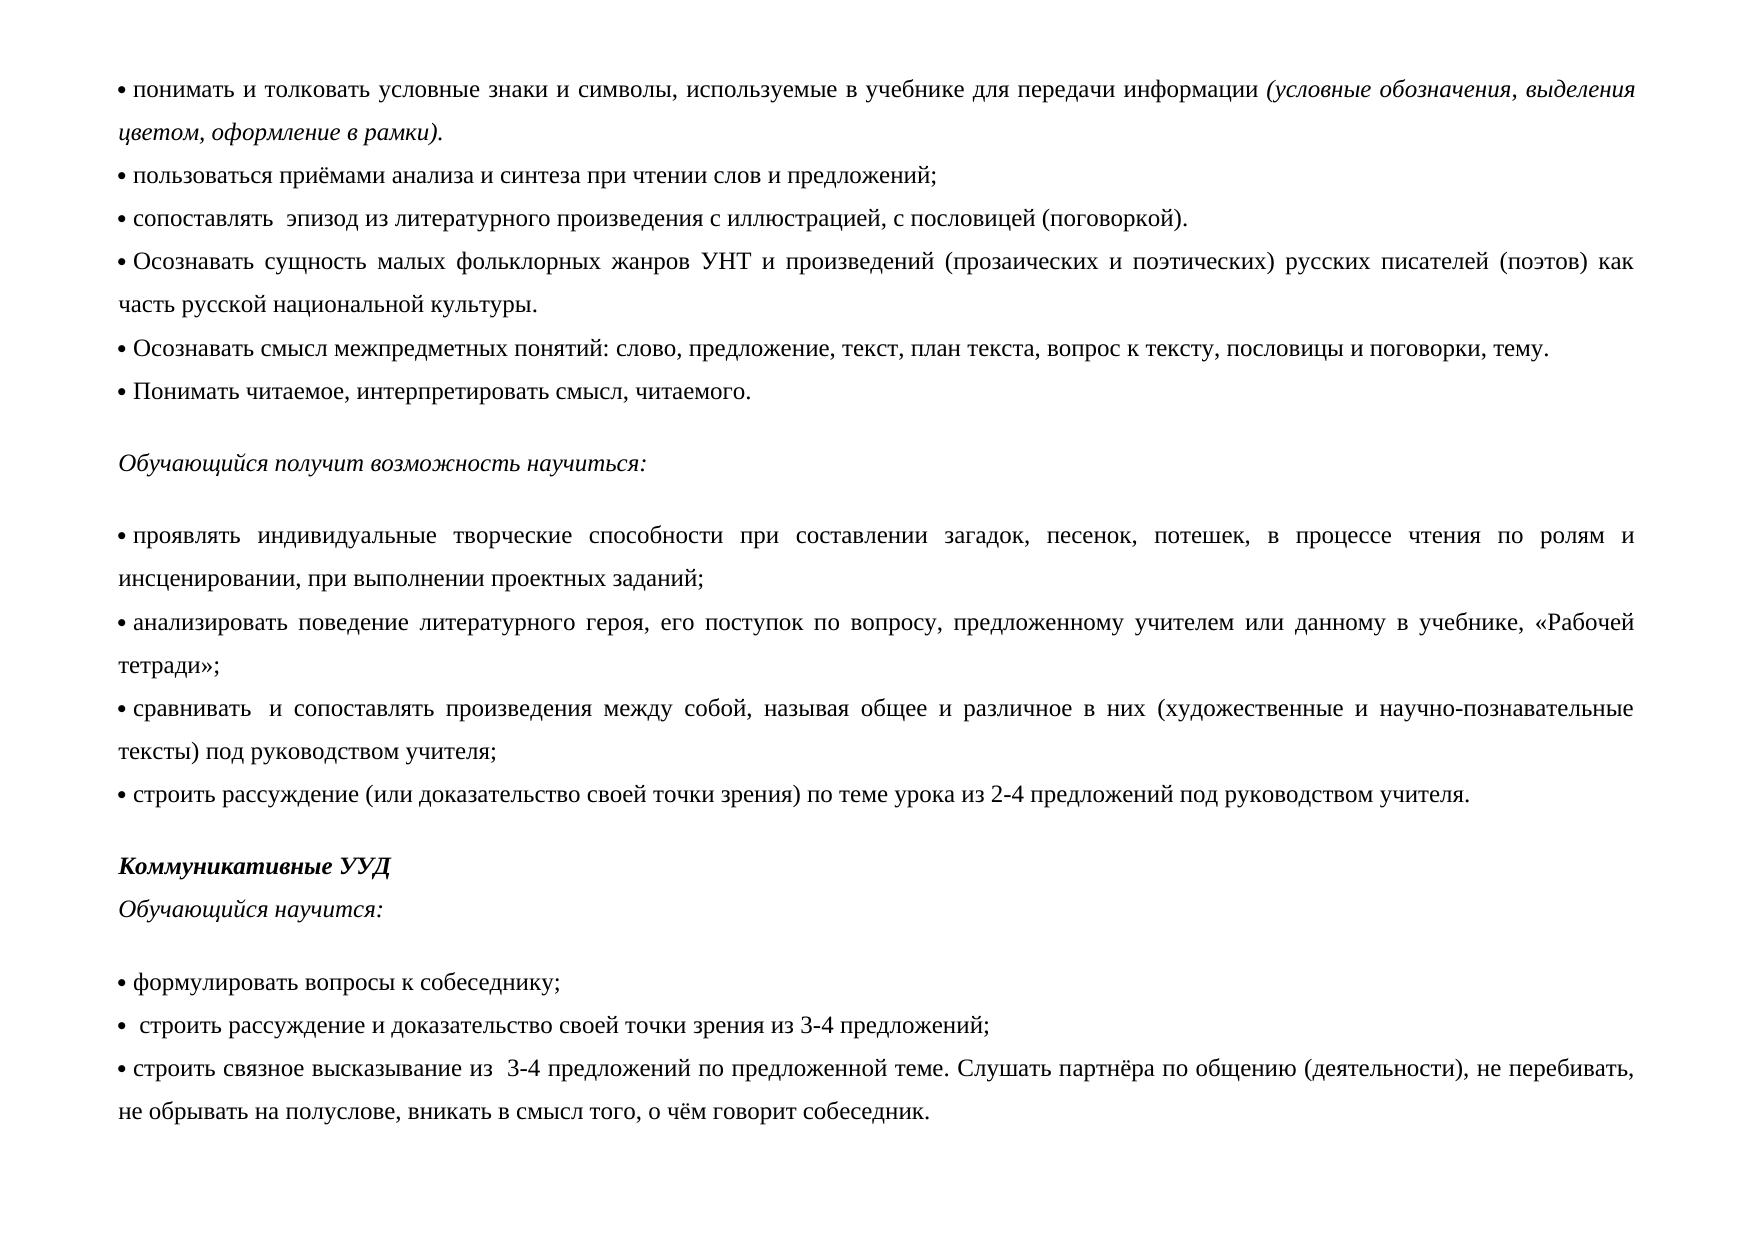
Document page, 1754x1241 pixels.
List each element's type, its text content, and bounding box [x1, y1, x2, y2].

list анализировать поведение литературного героя, его поступок по вопросу, предложенному учителем или данному в учебнике, «Рабочей тетради»; [118, 607, 1636, 678]
text Коммуникативные УУД [118, 851, 1636, 880]
list строить рассуждение (или доказательство своей точки зрения) по теме урока из 2-4 предложений под руководством учителя. [118, 779, 1636, 808]
text Обучающийся научится: [118, 894, 1636, 923]
list сопоставлять эпизод из литературного произведения с иллюстрацией, с пословицей (поговоркой). [118, 203, 1636, 232]
list Осознавать сущность малых фольклорных жанров УНТ и произведений (прозаических и поэтических) русских писателей (поэтов) как часть русской национальной культуры. [118, 246, 1636, 318]
list строить связное высказывание из 3-4 предложений по предложенной теме. Слушать партнёра по общению (деятельности), не перебивать, не обрывать на полуслове, вникать в смысл того, о чём говорит собеседник. [118, 1053, 1636, 1125]
list пользоваться приёмами анализа и синтеза при чтении слов и предложений; [118, 160, 1636, 189]
list строить рассуждение и доказательство своей точки зрения из 3-4 предложений; [118, 1010, 1636, 1039]
list понимать и толковать условные знаки и символы, используемые в учебнике для передачи информации (условные обозначения, выделения цветом, оформление в рамки). [118, 74, 1636, 146]
list сравнивать и сопоставлять произведения между собой, называя общее и различное в них (художественные и научно-познавательные тексты) под руководством учителя; [118, 693, 1636, 765]
list проявлять индивидуальные творческие способности при составлении загадок, песенок, потешек, в процессе чтения по ролям и инсценировании, при выполнении проектных заданий; [118, 520, 1636, 592]
text Обучающийся получит возможность научиться: [118, 448, 1636, 477]
list Понимать читаемое, интерпретировать смысл, читаемого. [118, 376, 1636, 404]
list формулировать вопросы к собеседнику; [118, 967, 1636, 996]
list Осознавать смысл межпредметных понятий: слово, предложение, текст, план текста, вопрос к тексту, пословицы и поговорки, тему. [118, 333, 1636, 361]
